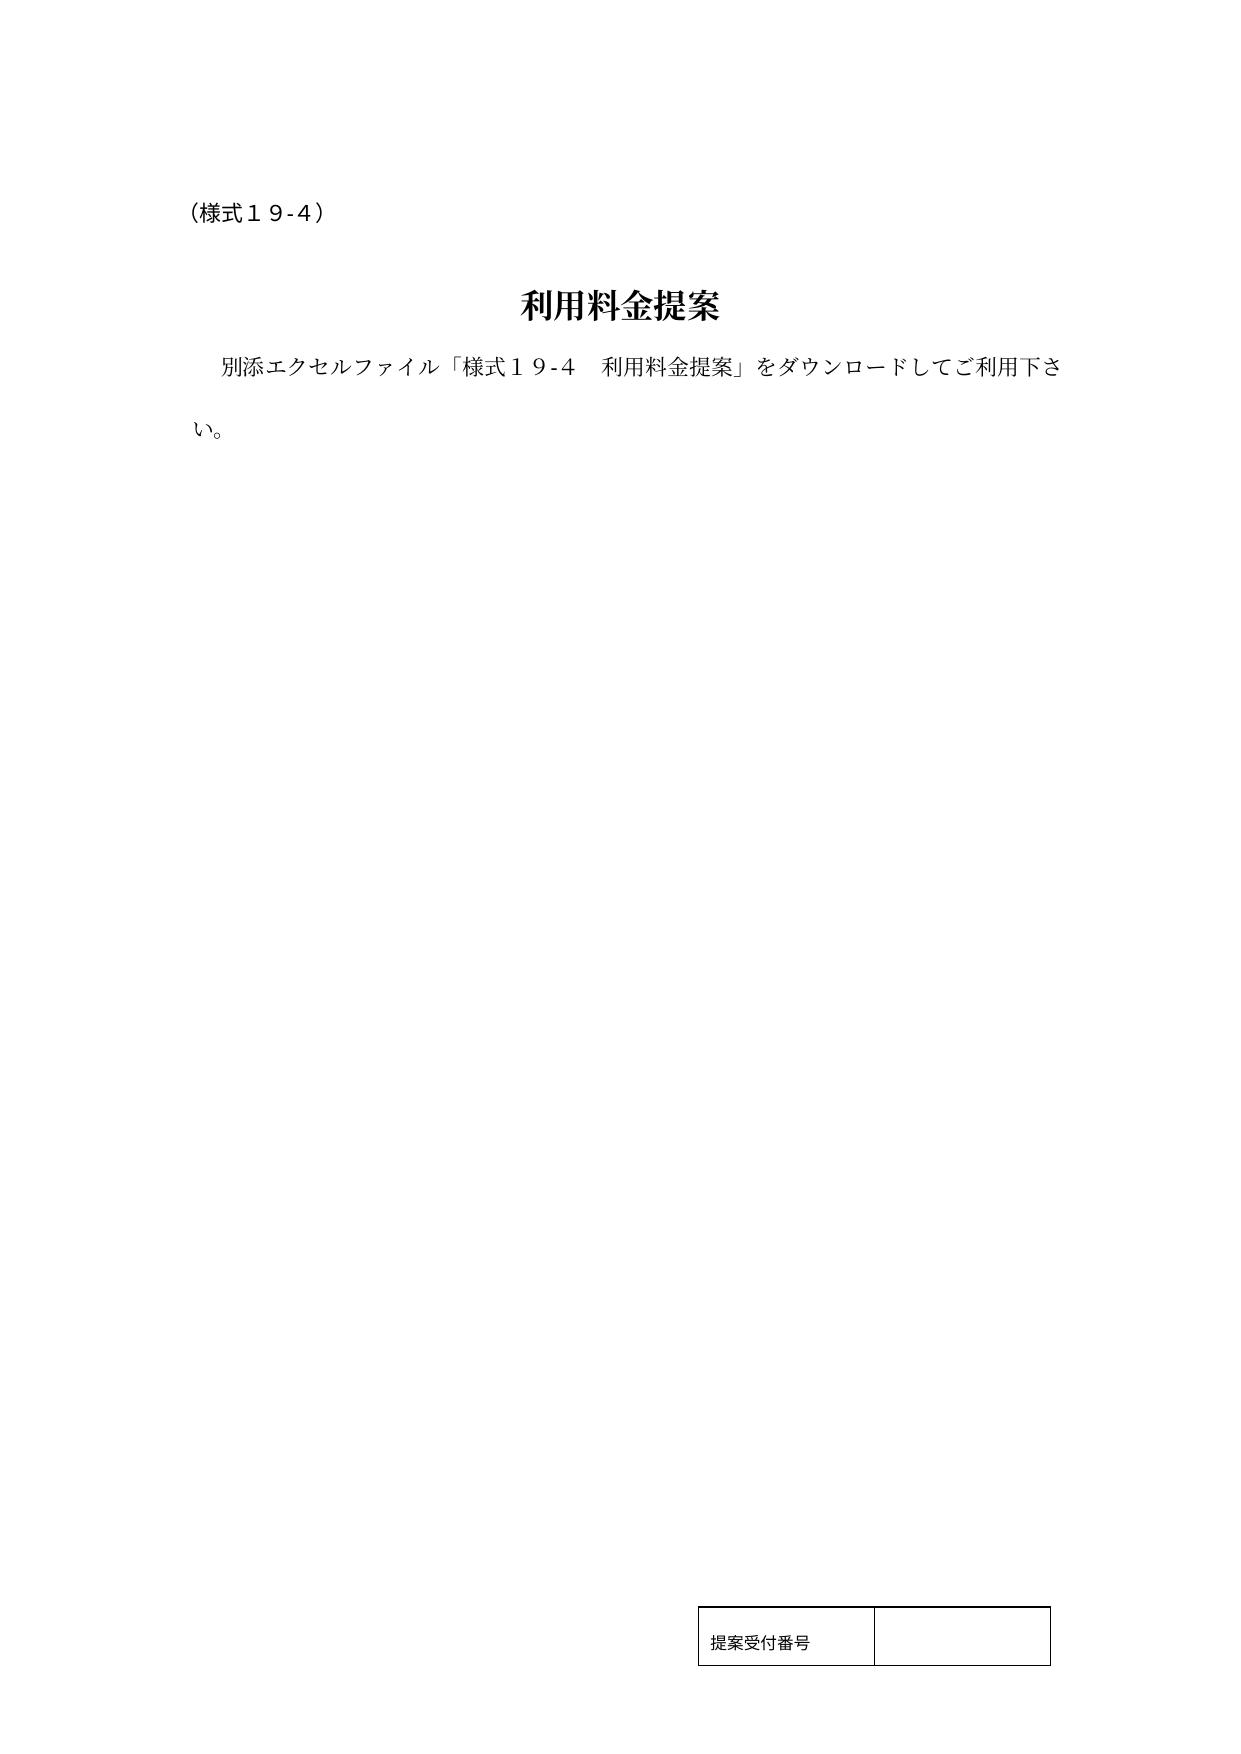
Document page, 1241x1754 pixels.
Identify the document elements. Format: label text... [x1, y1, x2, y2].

text 別添エクセルファイル「様式１９-４ 利用料金提案」をダウンロードしてご利用下さい。 [192, 336, 1063, 459]
subtitle （様式１９-４） [177, 181, 1063, 243]
subtitle 利用料金提案 [177, 274, 1063, 336]
